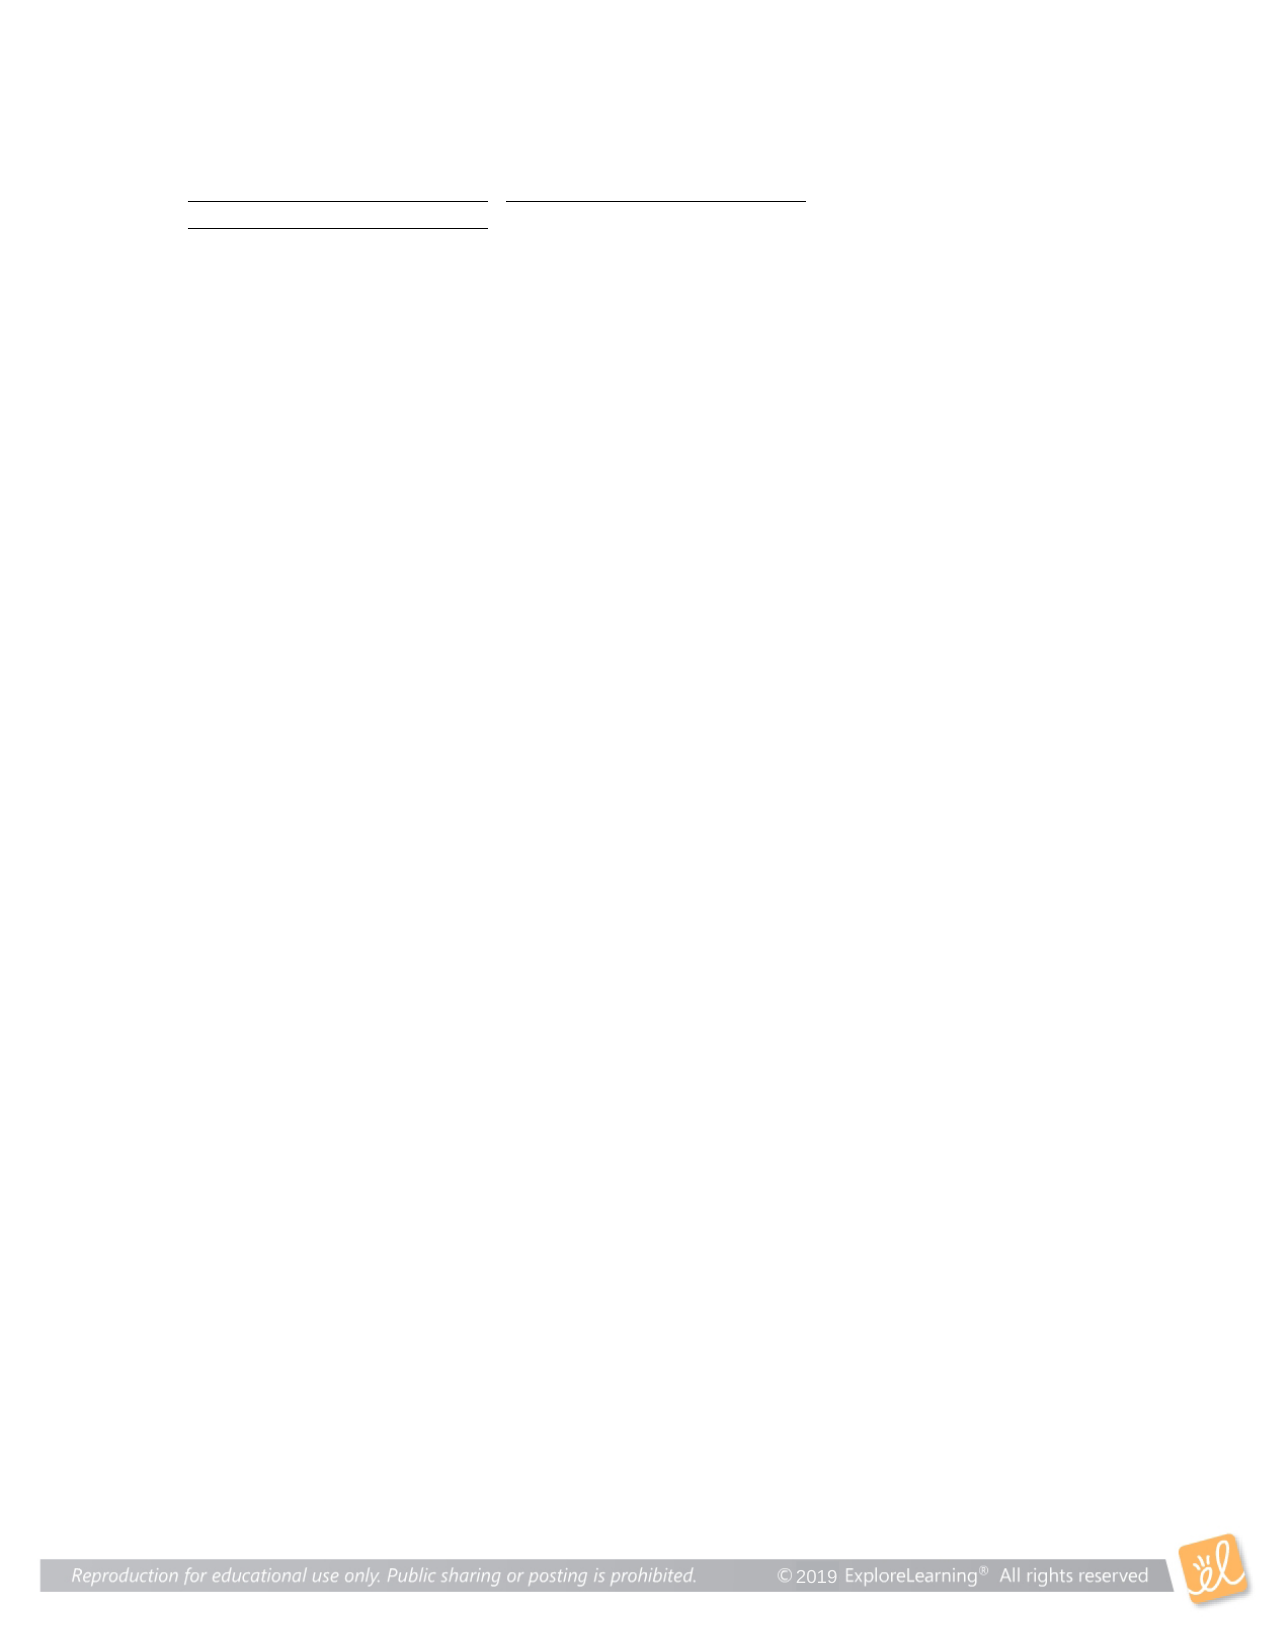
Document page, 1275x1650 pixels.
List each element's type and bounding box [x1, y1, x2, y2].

picture [0, 1518, 1275, 1638]
